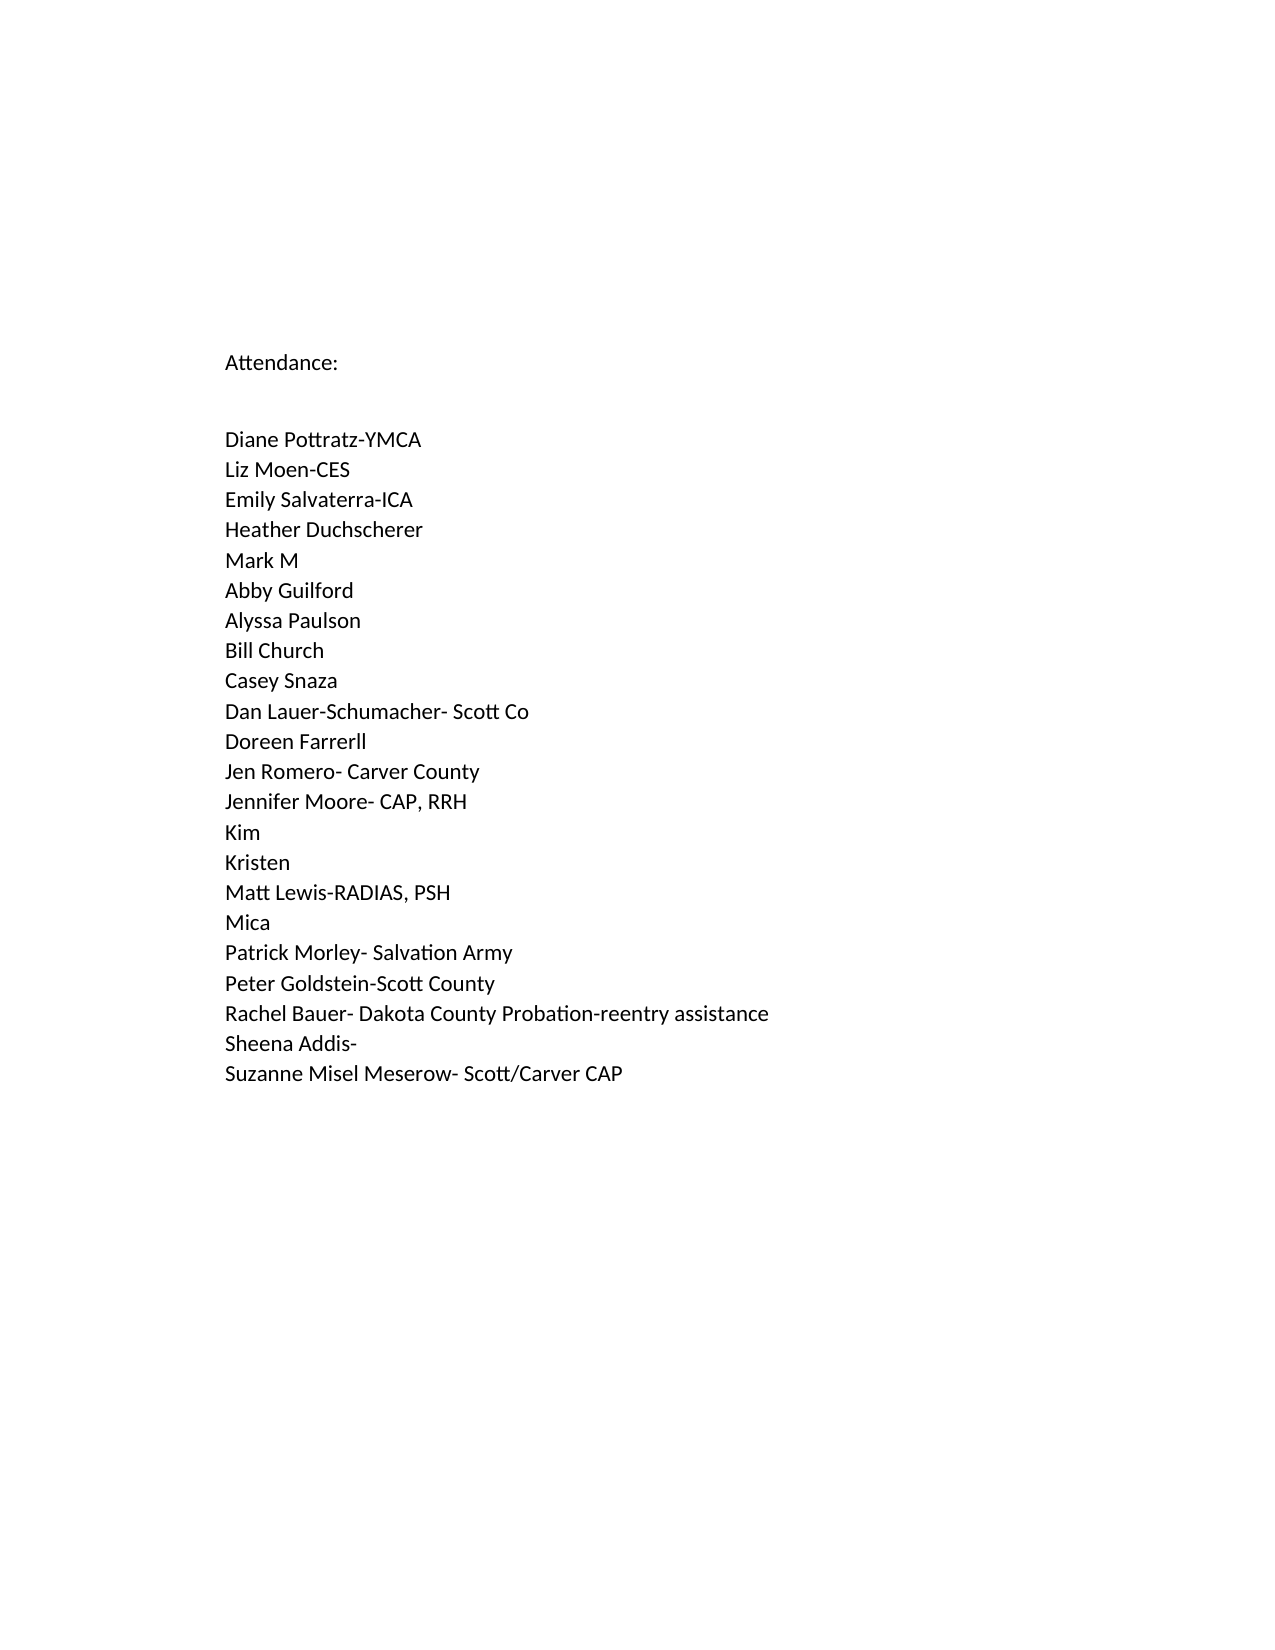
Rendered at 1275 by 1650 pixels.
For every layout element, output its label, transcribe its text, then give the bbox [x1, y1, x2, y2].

list Emily Salvaterra-ICA [225, 485, 1125, 513]
list Kim [225, 818, 1125, 846]
list Jen Romero- Carver County [225, 757, 1125, 785]
list Doreen Farrerll [225, 727, 1125, 755]
list Abby Guilford [225, 576, 1125, 604]
list Suzanne Misel Meserow- Scott/Carver CAP [225, 1059, 1125, 1087]
list Mica [225, 908, 1125, 936]
list Sheena Addis- [225, 1029, 1125, 1057]
list Patrick Morley- Salvation Army [225, 938, 1125, 967]
list Jennifer Moore- CAP, RRH [225, 787, 1125, 816]
text Attendance: [150, 348, 1125, 376]
list Diane Pottratz-YMCA [225, 425, 1125, 453]
list Heather Duchscherer [225, 516, 1125, 544]
list Bill Church [225, 636, 1125, 664]
list Dan Lauer-Schumacher- Scott Co [225, 697, 1125, 725]
list Mark M [225, 546, 1125, 574]
list Kristen [225, 848, 1125, 876]
list Peter Goldstein-Scott County [225, 969, 1125, 997]
list Alyssa Paulson [225, 606, 1125, 634]
list Casey Snaza [225, 667, 1125, 695]
list Rachel Bauer- Dakota County Probation-reentry assistance [225, 999, 1125, 1027]
list Liz Moen-CES [225, 455, 1125, 483]
list Matt Lewis-RADIAS, PSH [225, 878, 1125, 906]
